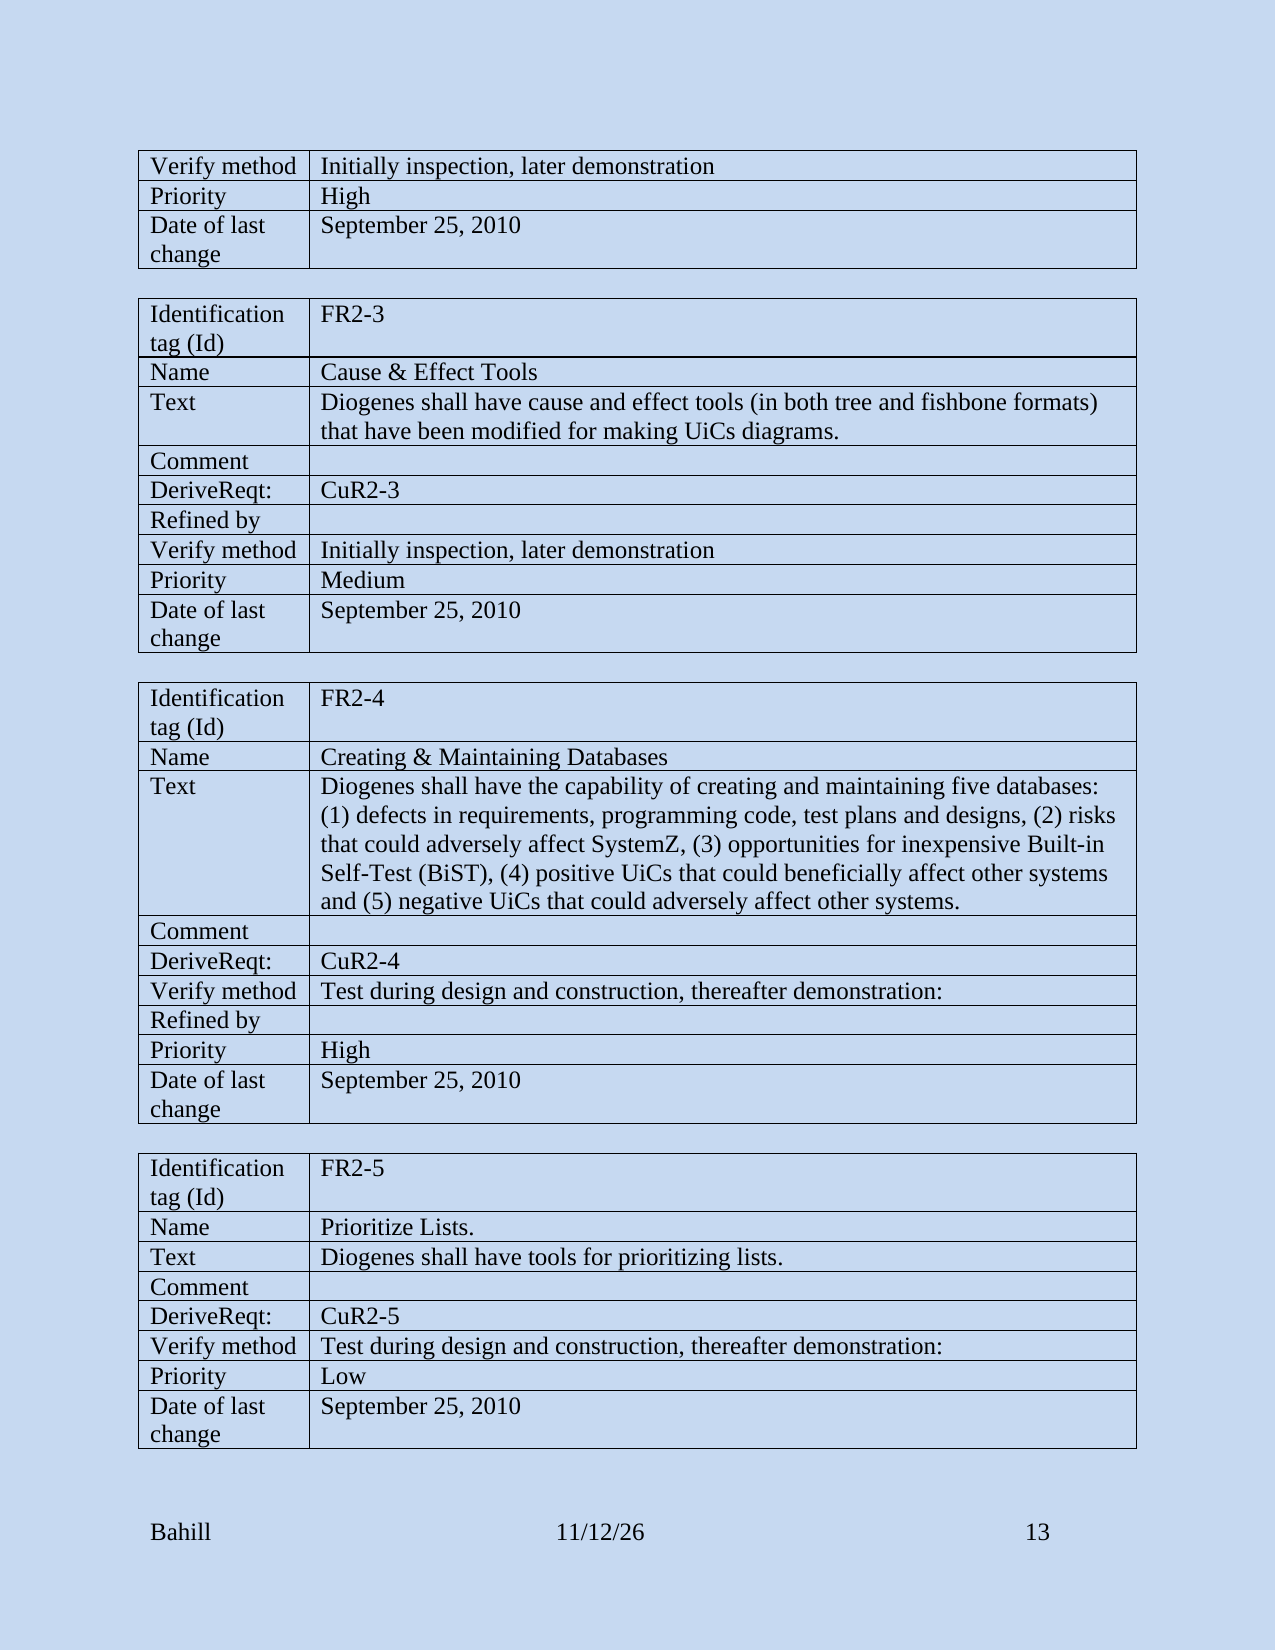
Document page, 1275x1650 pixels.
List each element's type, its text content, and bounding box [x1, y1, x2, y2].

table_cell Diogenes shall have the capability of creating and maintaining five databases: (1) defects in requirements, programming code, test plans and designs, (2) risks that could adversely affect SystemZ, (3) opportunities for inexpensive Built-in Self-Test (BiST), (4) positive UiCs that could beneficially affect other systems and (5) negative UiCs that could adversely affect other systems. [310, 771, 1136, 915]
table_cell Medium [310, 565, 1136, 594]
table_cell Prioritize Lists. [310, 1212, 1136, 1241]
table_cell Name [139, 742, 309, 770]
table_cell DeriveReqt: [139, 946, 309, 975]
table_header Identification tag (Id) [139, 683, 309, 741]
table_cell Refined by [139, 1006, 309, 1034]
table_cell Name [139, 358, 309, 386]
table_cell Diogenes shall have cause and effect tools (in both tree and fishbone formats) that have been modified for making UiCs diagrams. [310, 387, 1136, 445]
table_header FR2-3 [310, 299, 1136, 356]
table_cell Initially inspection, later demonstration [310, 535, 1136, 564]
table_header Identification tag (Id) [139, 299, 309, 356]
table_cell [310, 446, 1136, 474]
table_cell Text [139, 387, 309, 445]
table_cell Date of last change [139, 1065, 309, 1123]
table_cell Priority [139, 1035, 309, 1064]
table_cell [310, 1272, 1136, 1300]
table_cell September 25, 2010 [310, 595, 1136, 652]
table_cell [310, 916, 1136, 945]
table_cell Text [139, 1242, 309, 1271]
table_cell Date of last change [139, 595, 309, 652]
table_cell High [310, 181, 1136, 209]
table_cell Creating & Maintaining Databases [310, 742, 1136, 770]
table_cell [310, 505, 1136, 534]
table_cell CuR2-3 [310, 476, 1136, 504]
table_header FR2-4 [310, 683, 1136, 741]
table_cell September 25, 2010 [310, 1391, 1136, 1448]
table_cell Verify method [139, 976, 309, 1004]
table_cell CuR2-4 [310, 946, 1136, 975]
table_cell DeriveReqt: [139, 476, 309, 504]
table_cell Test during design and construction, thereafter demonstration: [310, 1331, 1136, 1360]
table_cell Comment [139, 446, 309, 474]
table_cell Priority [139, 1361, 309, 1390]
table_cell Text [139, 771, 309, 915]
table_header Identification tag (Id) [139, 1154, 309, 1211]
table_cell Low [310, 1361, 1136, 1390]
table_cell Name [139, 1212, 309, 1241]
table_cell Initially inspection, later demonstration [310, 151, 1136, 180]
table_cell DeriveReqt: [139, 1301, 309, 1330]
table_cell Refined by [139, 505, 309, 534]
table_cell Date of last change [139, 1391, 309, 1448]
table_cell September 25, 2010 [310, 1065, 1136, 1123]
table_cell Comment [139, 1272, 309, 1300]
table_cell Verify method [139, 1331, 309, 1360]
table_cell Diogenes shall have tools for prioritizing lists. [310, 1242, 1136, 1271]
table_cell Priority [139, 565, 309, 594]
table_cell Comment [139, 916, 309, 945]
table_header FR2-5 [310, 1154, 1136, 1211]
table_cell Verify method [139, 535, 309, 564]
table_cell High [310, 1035, 1136, 1064]
table_cell Cause & Effect Tools [310, 358, 1136, 386]
table_cell September 25, 2010 [310, 211, 1136, 268]
table_cell Date of last change [139, 211, 309, 268]
table_cell [310, 1006, 1136, 1034]
table_cell Priority [139, 181, 309, 209]
table_cell Test during design and construction, thereafter demonstration: [310, 976, 1136, 1004]
table_cell CuR2-5 [310, 1301, 1136, 1330]
table_cell Verify method [139, 151, 309, 180]
